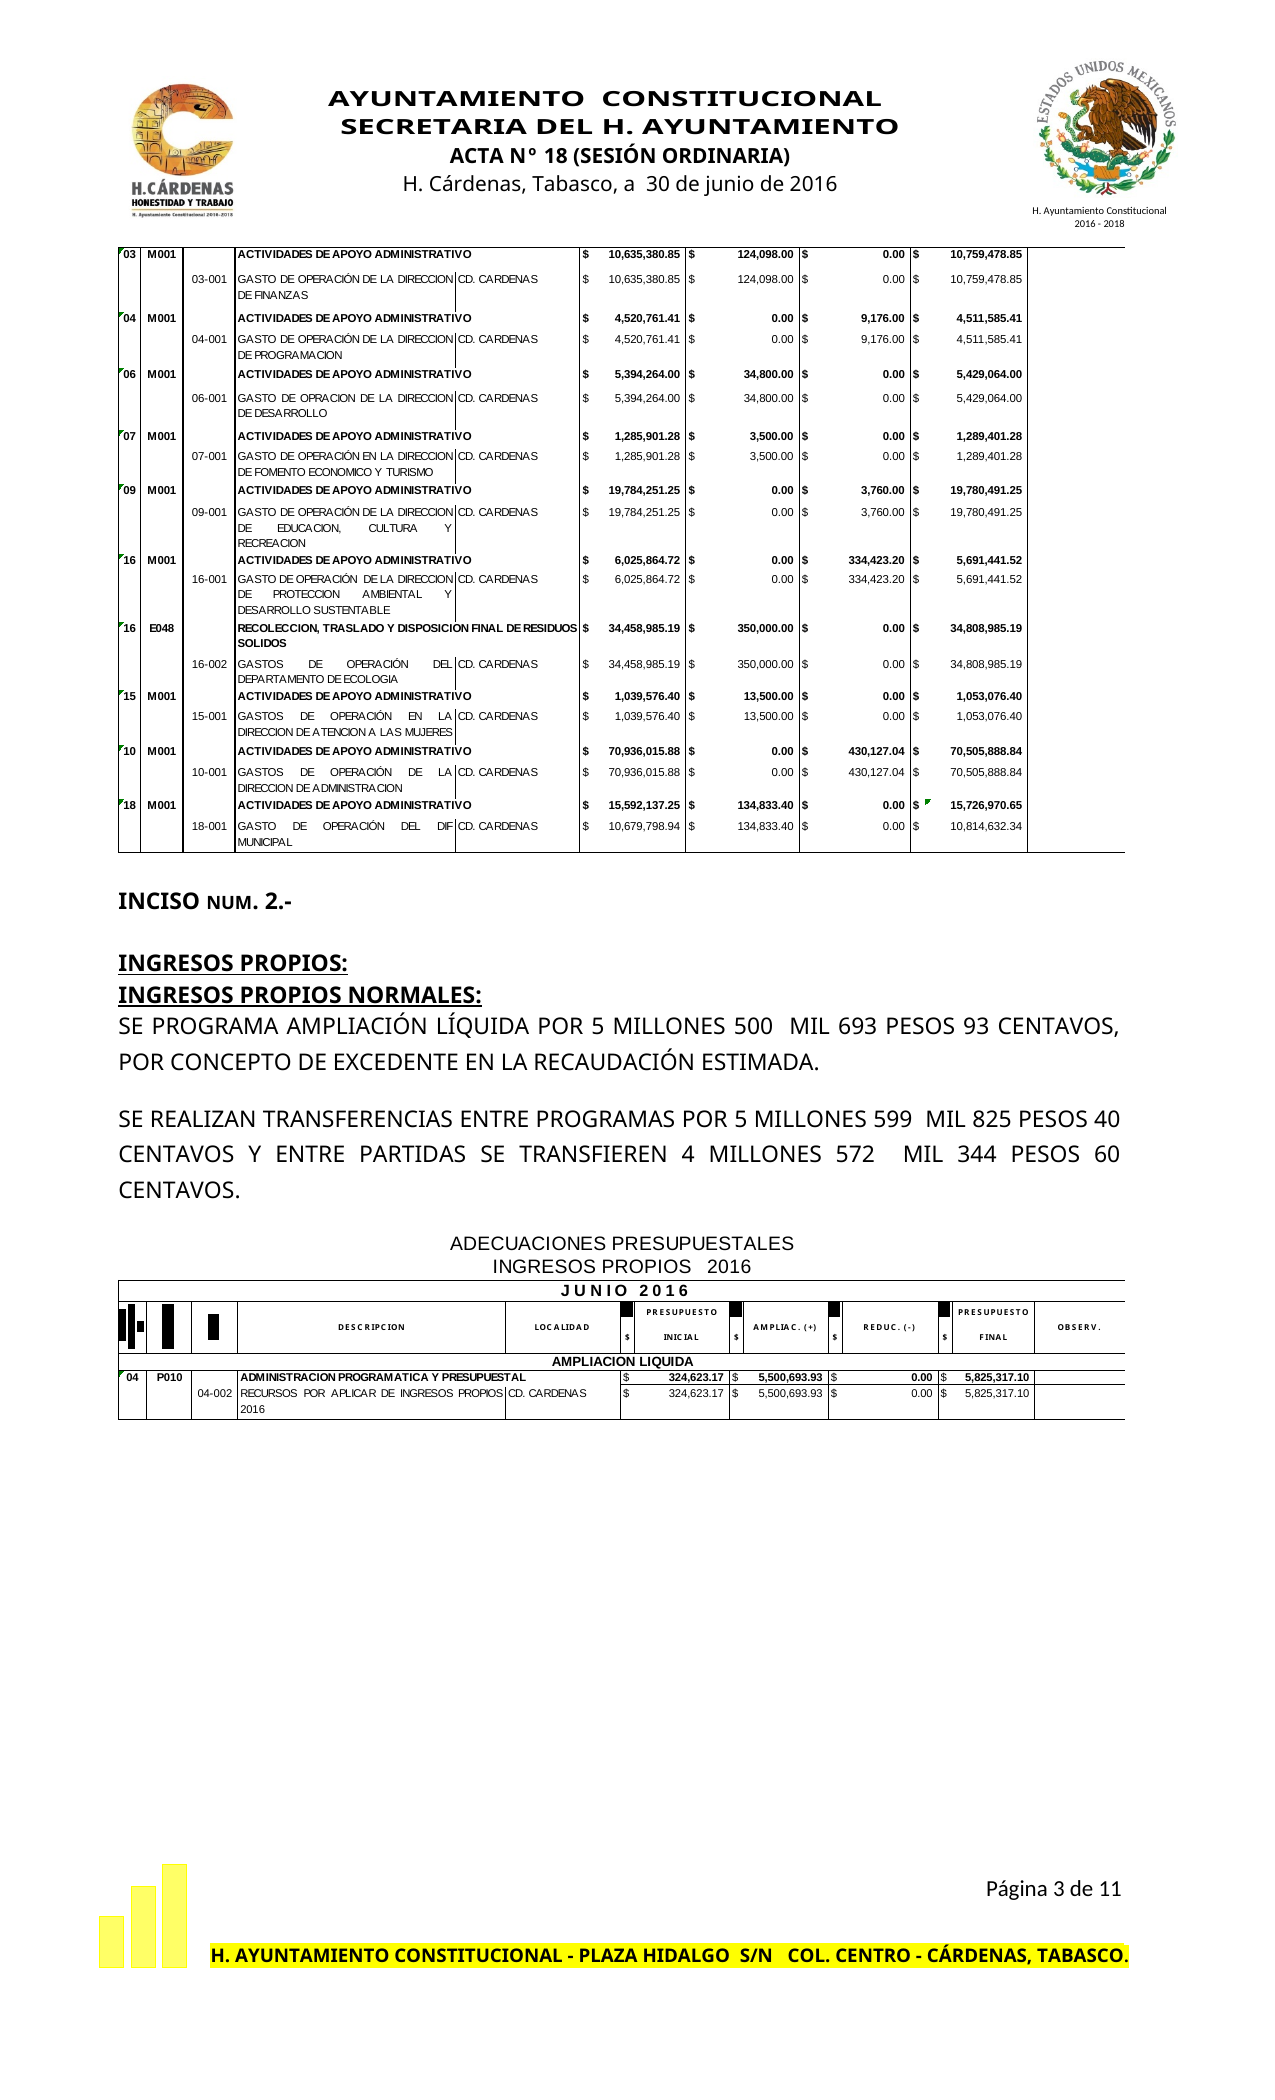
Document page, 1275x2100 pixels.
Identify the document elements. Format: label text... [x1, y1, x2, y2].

picture [1032, 58, 1179, 198]
text INGRESOs propios normales: [118, 978, 1121, 1010]
picture [118, 76, 237, 220]
text SE PROGRAMA AMPLIACIÓN LÍQUIDA por 5 MILLONES 500 MIL 693 PESOS 93 CENTAVOS, por concepto de EXCEDENTE EN LA RECAUDACIÓN ESTIMADA. [118, 1010, 1121, 1077]
text SE realizan transferencias entre programas por 5 millones 599 mil 825 PESOS 40 centavos y entre partidas se transfieren 4 millones 572 mil 344 pesos 60 centavos. [118, 1102, 1121, 1206]
text INGRESOS PROPIOS: [118, 947, 1121, 978]
text INCISO num. 2.- [118, 885, 1121, 916]
